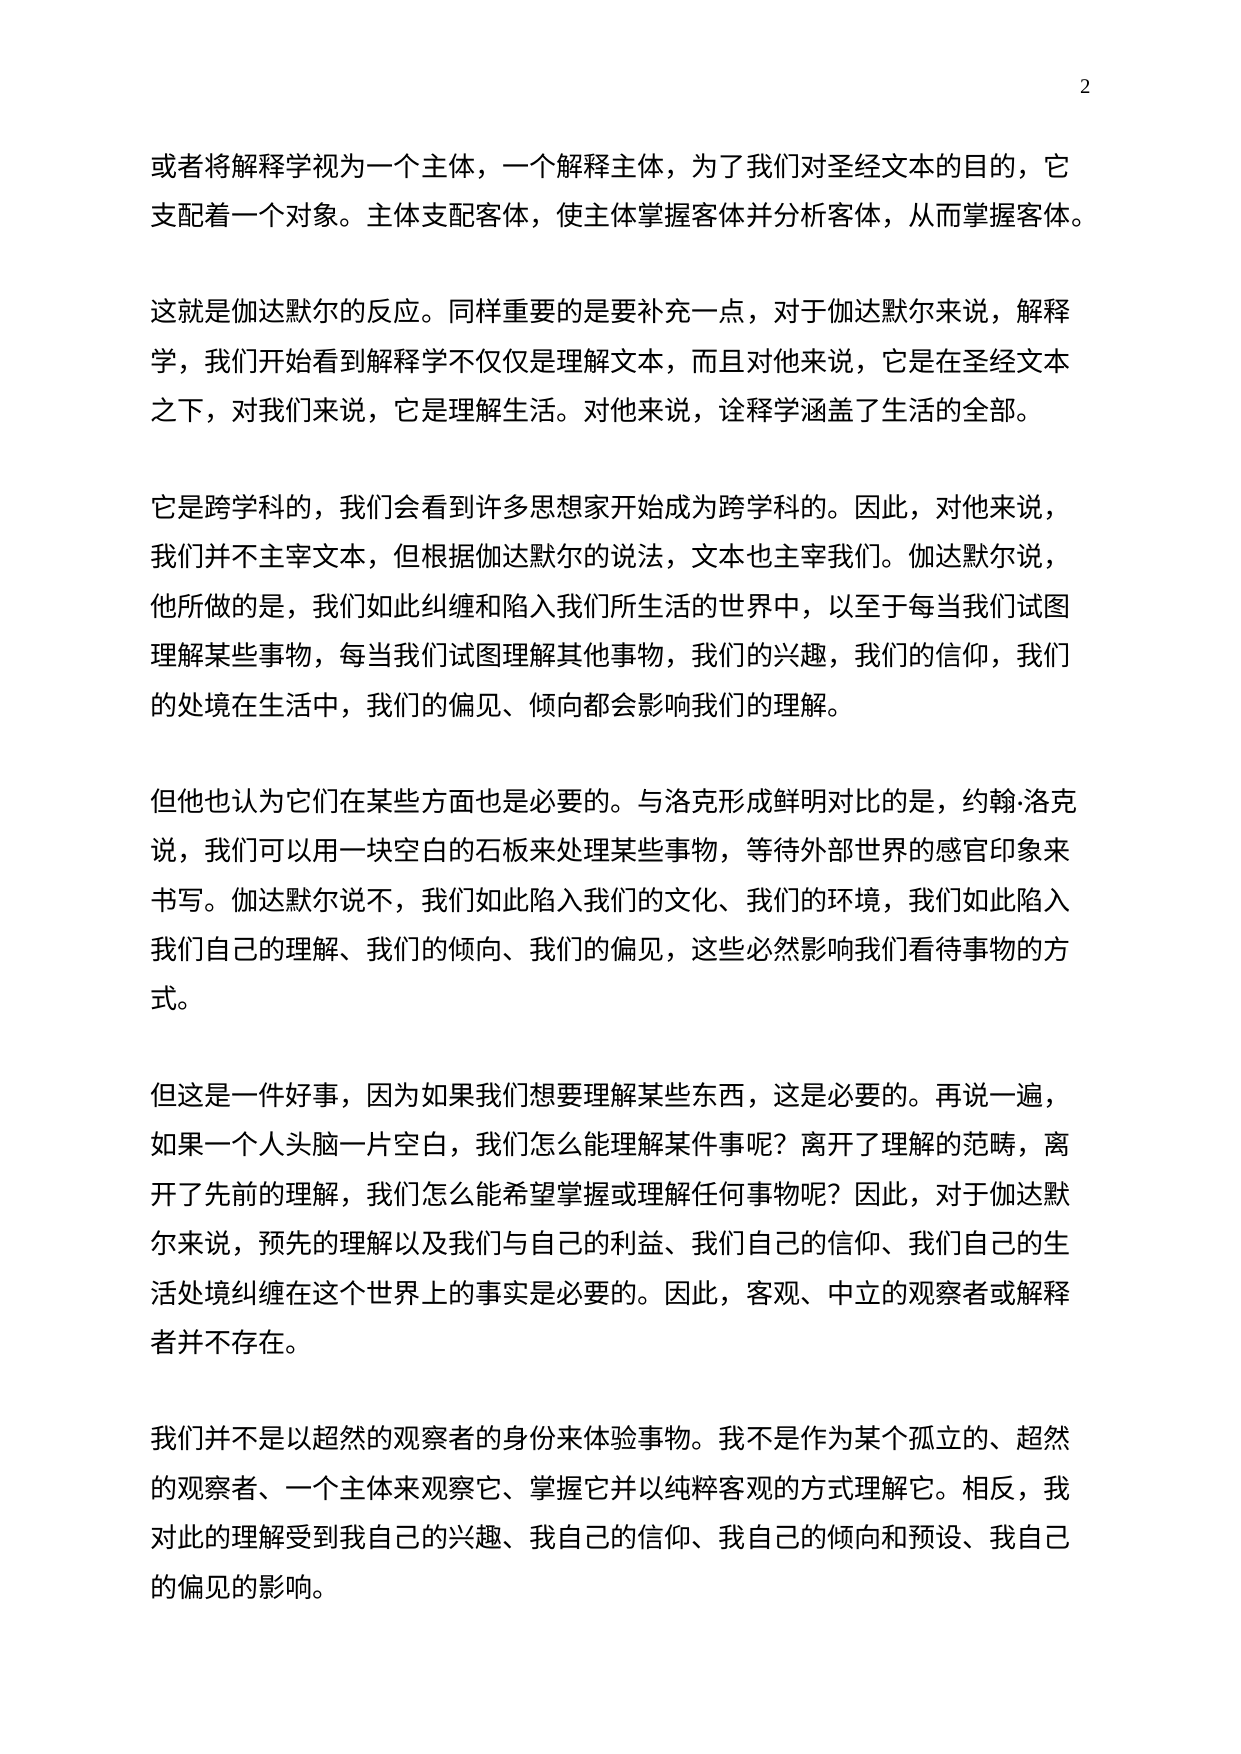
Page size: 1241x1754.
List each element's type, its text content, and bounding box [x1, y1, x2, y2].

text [150, 150, 1090, 232]
text 我们并不是以超然的观察者的身份来体验事物。我不是作为某个孤立的、超然的观察者、一个主体来观察它、掌握它并以纯粹客观的方式理解它。相反，我对此的理解受到我自己的兴趣、我自己的信仰、我自己的倾向和预设、我自己的偏见的影响。 [150, 1422, 1090, 1604]
text 但他也认为它们在某些方面也是必要的。与洛克形成鲜明对比的是，约翰·洛克说，我们可以用一块空白的石板来处理某些事物，等待外部世界的感官印象来书写。伽达默尔说不，我们如此陷入我们的文化、我们的环境，我们如此陷入我们自己的理解、我们的倾向、我们的偏见，这些必然影响我们看待事物的方式。 [150, 785, 1090, 1016]
text 这就是伽达默尔的反应。同样重要的是要补充一点，对于伽达默尔来说，解释学，我们开始看到解释学不仅仅是理解文本，而且对他来说，它是在圣经文本之下，对我们来说，它是理解生活。对他来说，诠释学涵盖了生活的全部。 [150, 296, 1090, 428]
text 它是跨学科的，我们会看到许多思想家开始成为跨学科的。因此，对他来说，我们并不主宰文本，但根据伽达默尔的说法，文本也主宰我们。伽达默尔说，他所做的是，我们如此纠缠和陷入我们所生活的世界中，以至于每当我们试图理解某些事物，每当我们试图理解其他事物，我们的兴趣，我们的信仰，我们的处境在生活中，我们的偏见、倾向都会影响我们的理解。 [150, 491, 1090, 722]
text 但这是一件好事，因为如果我们想要理解某些东西，这是必要的。再说一遍，如果一个人头脑一片空白，我们怎么能理解某件事呢？离开了理解的范畴，离开了先前的理解，我们怎么能希望掌握或理解任何事物呢？因此，对于伽达默尔来说，预先的理解以及我们与自己的利益、我们自己的信仰、我们自己的生活处境纠缠在这个世界上的事实是必要的。因此，客观、中立的观察者或解释者并不存在。 [150, 1079, 1090, 1359]
